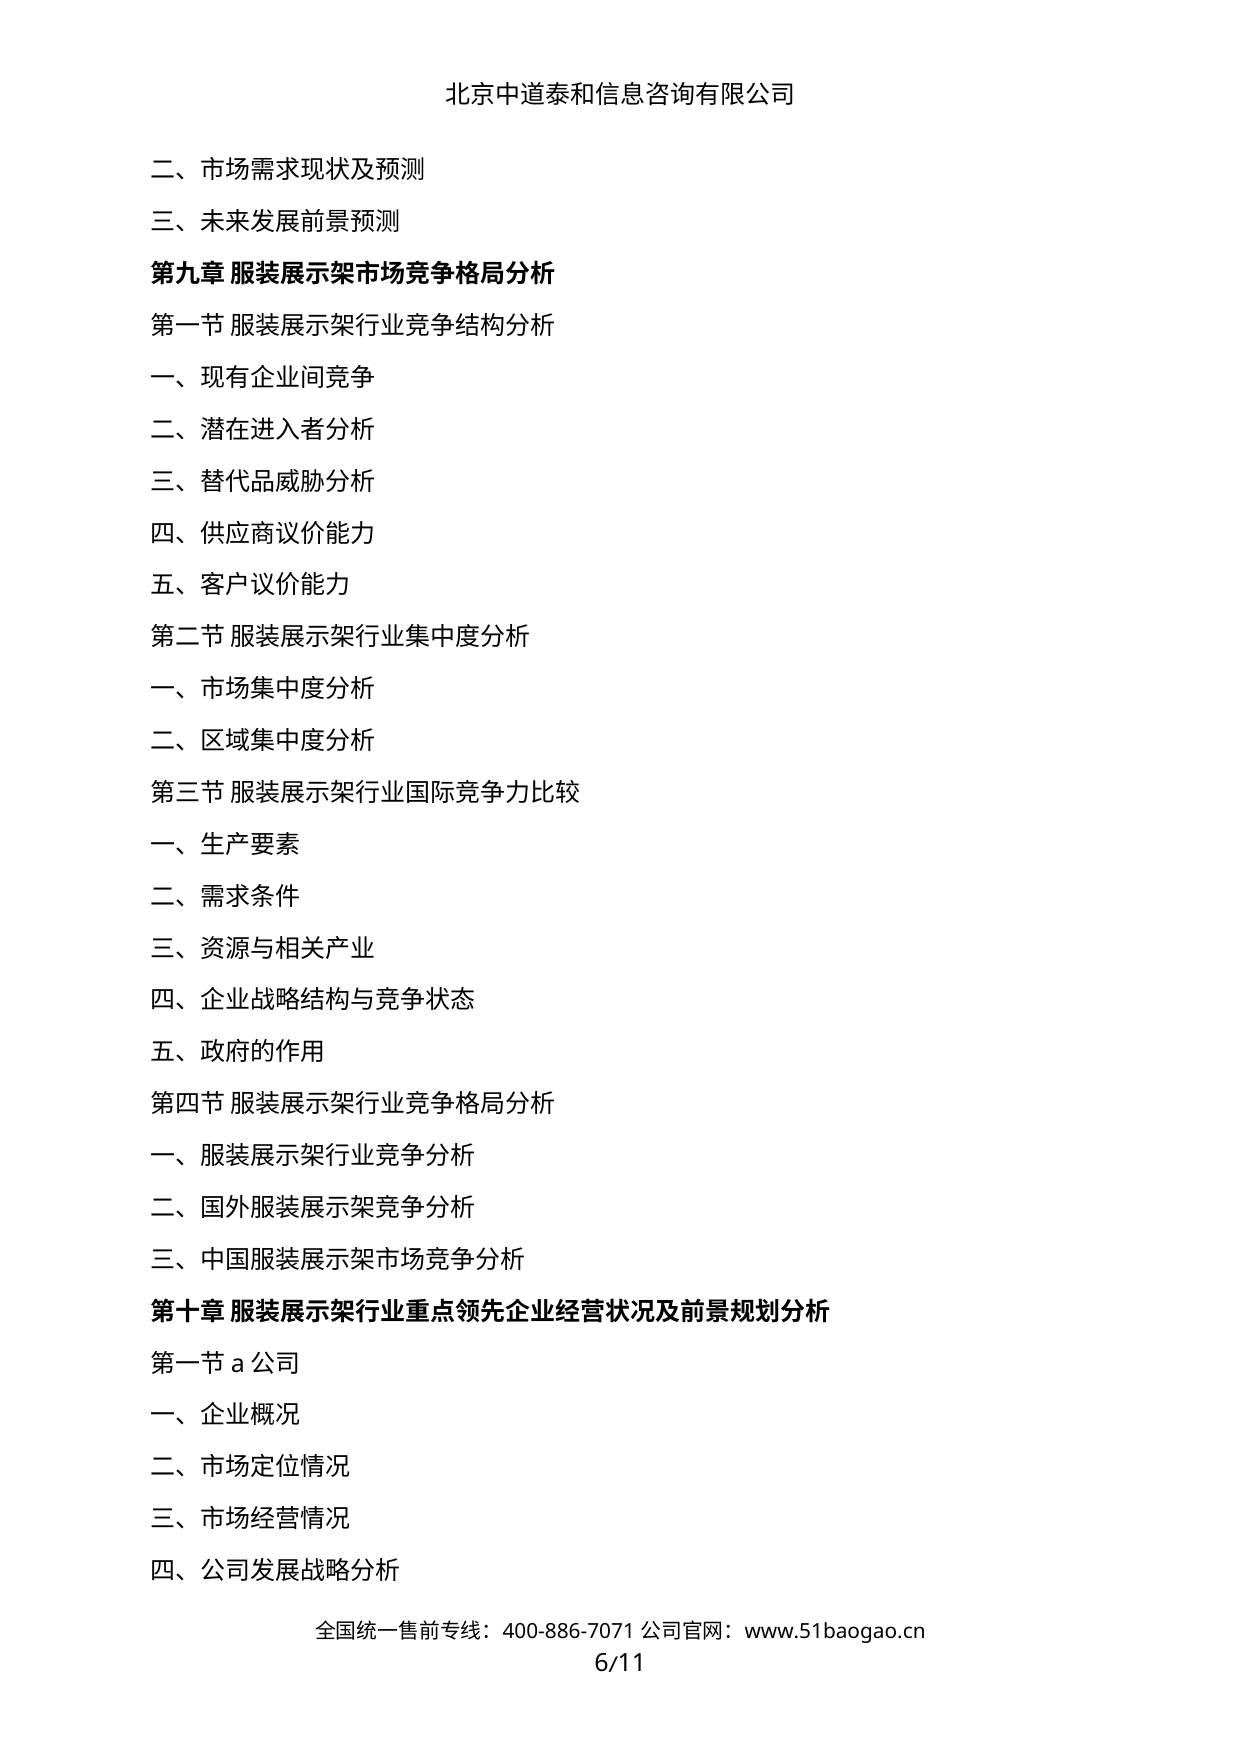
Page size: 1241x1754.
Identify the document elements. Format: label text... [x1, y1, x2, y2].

text 三、替代品威胁分析 [150, 461, 1090, 497]
text 第四节 服装展示架行业竞争格局分析 [150, 1084, 1090, 1120]
text 二、区域集中度分析 [150, 721, 1090, 757]
text 第九章 服装展示架市场竞争格局分析 [150, 254, 1090, 290]
text 第一节 服装展示架行业竞争结构分析 [150, 306, 1090, 342]
text 二、潜在进入者分析 [150, 409, 1090, 446]
text 第一节 a公司 [150, 1343, 1090, 1379]
text 三、未来发展前景预测 [150, 202, 1090, 238]
text 一、生产要素 [150, 824, 1090, 861]
text 一、现有企业间竞争 [150, 357, 1090, 394]
text 二、需求条件 [150, 876, 1090, 912]
text 三、资源与相关产业 [150, 928, 1090, 964]
text 第二节 服装展示架行业集中度分析 [150, 617, 1090, 653]
text 二、国外服装展示架竞争分析 [150, 1187, 1090, 1224]
text 二、市场需求现状及预测 [150, 150, 1090, 186]
text 一、企业概况 [150, 1395, 1090, 1431]
text 五、客户议价能力 [150, 565, 1090, 601]
text 第三节 服装展示架行业国际竞争力比较 [150, 772, 1090, 809]
text 一、服装展示架行业竞争分析 [150, 1136, 1090, 1172]
text 一、市场集中度分析 [150, 669, 1090, 705]
text 二、市场定位情况 [150, 1447, 1090, 1483]
text 四、供应商议价能力 [150, 513, 1090, 549]
text 四、企业战略结构与竞争状态 [150, 980, 1090, 1016]
text 五、政府的作用 [150, 1032, 1090, 1068]
text 三、中国服装展示架市场竞争分析 [150, 1239, 1090, 1276]
text 四、公司发展战略分析 [150, 1551, 1090, 1587]
text 第十章 服装展示架行业重点领先企业经营状况及前景规划分析 [150, 1291, 1090, 1327]
text 三、市场经营情况 [150, 1499, 1090, 1535]
